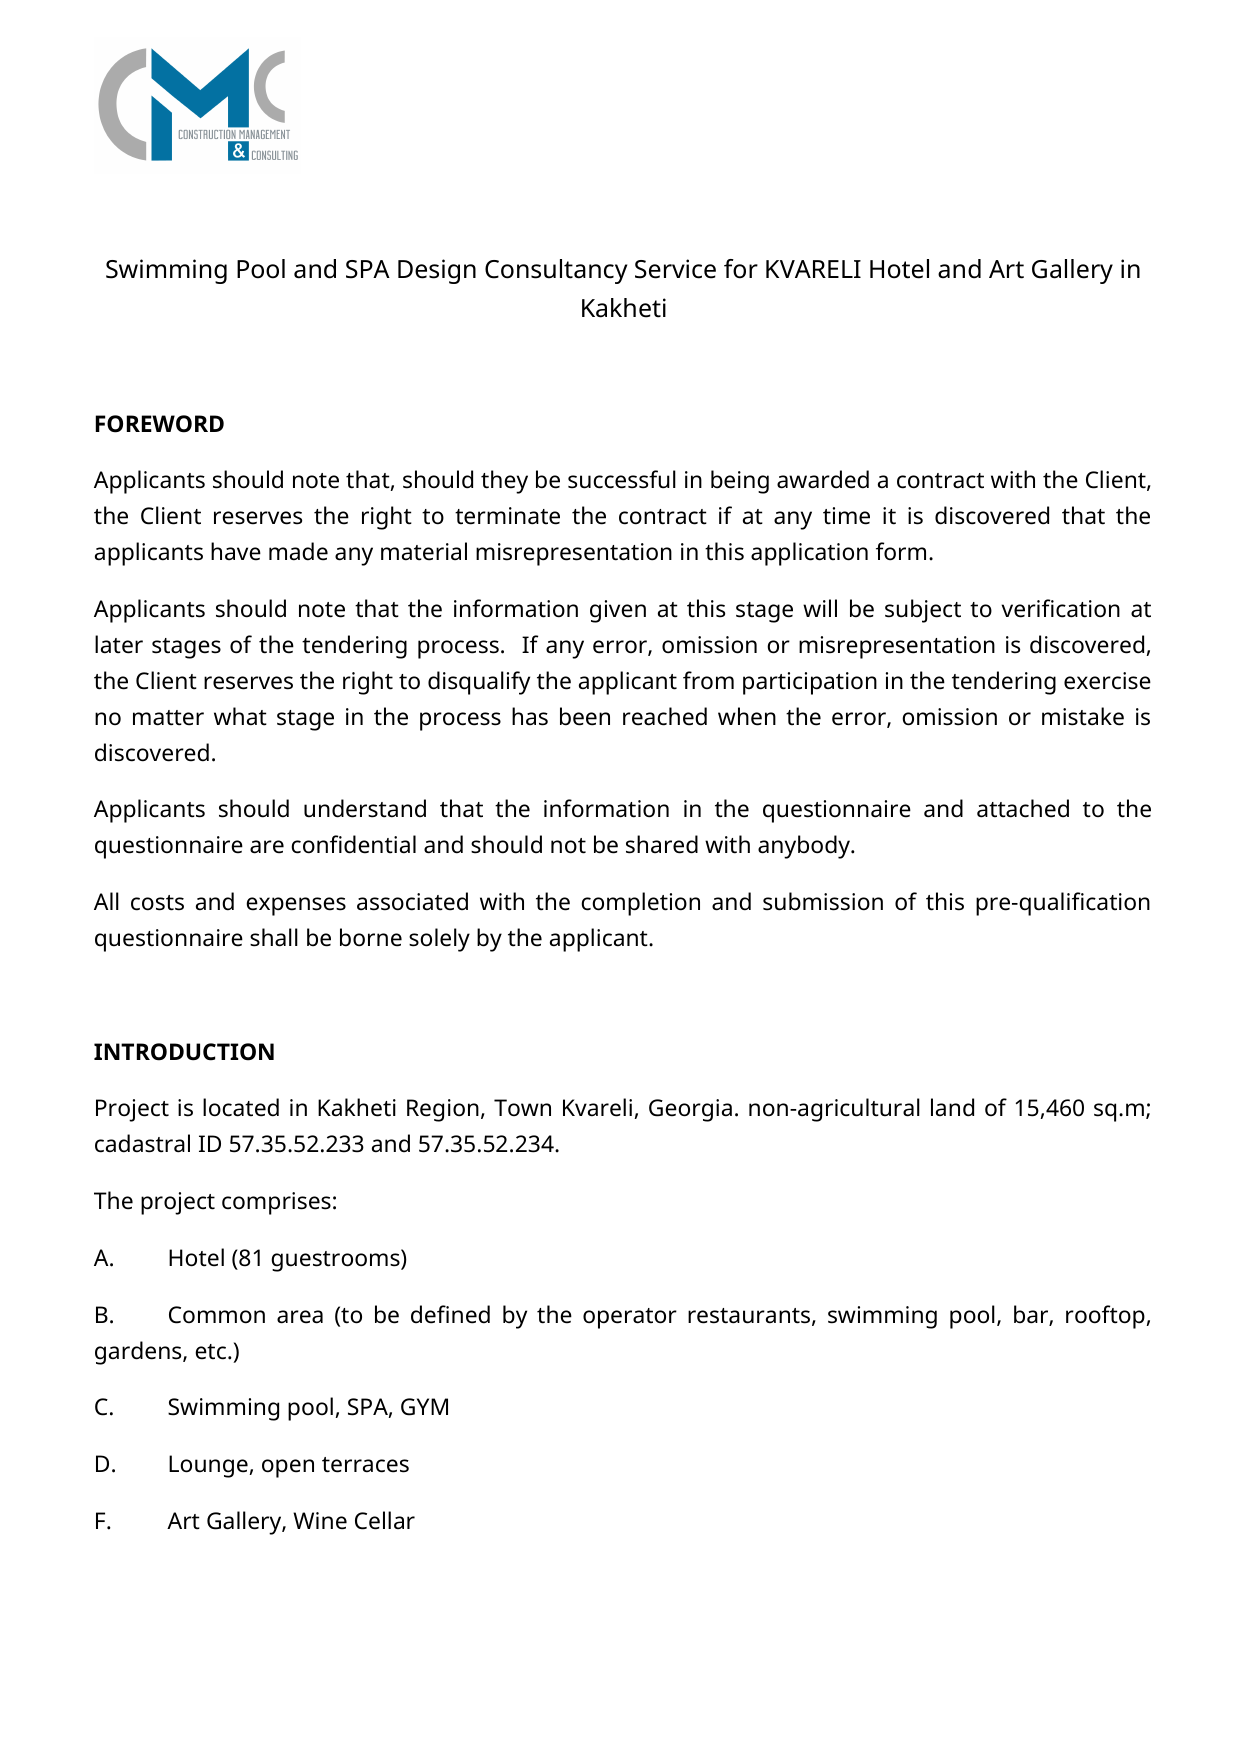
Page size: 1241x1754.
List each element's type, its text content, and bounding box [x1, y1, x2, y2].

text A. Hotel (81 guestrooms) [94, 1242, 1153, 1273]
text Swimming Pool and SPA Design Consultancy Service for KVARELI Hotel and Art Gallery in Kakheti [94, 252, 1153, 325]
text Project is located in Kakheti Region, Town Kvareli, Georgia. non-agricultural land of 15,460 sq.m; cadastral ID 57.35.52.233 and 57.35.52.234. [94, 1092, 1153, 1159]
text FOREWORD [94, 407, 1153, 439]
text F. Art Gallery, Wine Cellar [94, 1505, 1153, 1536]
text Applicants should note that, should they be successful in being awarded a contract with the Client, the Client reserves the right to terminate the contract if at any time it is discovered that the applicants have made any material misrepresentation in this application form. [94, 464, 1153, 567]
text All costs and expenses associated with the completion and submission of this pre-qualification questionnaire shall be borne solely by the applicant. [94, 886, 1153, 953]
text C. Swimming pool, SPA, GYM [94, 1391, 1153, 1423]
text D. Lounge, open terraces [94, 1448, 1153, 1479]
text INTRODUCTION [94, 1036, 1153, 1067]
picture [93, 37, 302, 174]
text B. Common area (to be defined by the operator restaurants, swimming pool, bar, rooftop, gardens, etc.) [94, 1299, 1153, 1366]
text The project comprises: [94, 1185, 1153, 1216]
text Applicants should note that the information given at this stage will be subject to verification at later stages of the tendering process. If any error, omission or misrepresentation is discovered, the Client reserves the right to disqualify the applicant from participation in the tendering exercise no matter what stage in the process has been reached when the error, omission or mistake is discovered. [94, 593, 1153, 768]
text Applicants should understand that the information in the questionnaire and attached to the questionnaire are confidential and should not be shared with anybody. [94, 793, 1153, 861]
